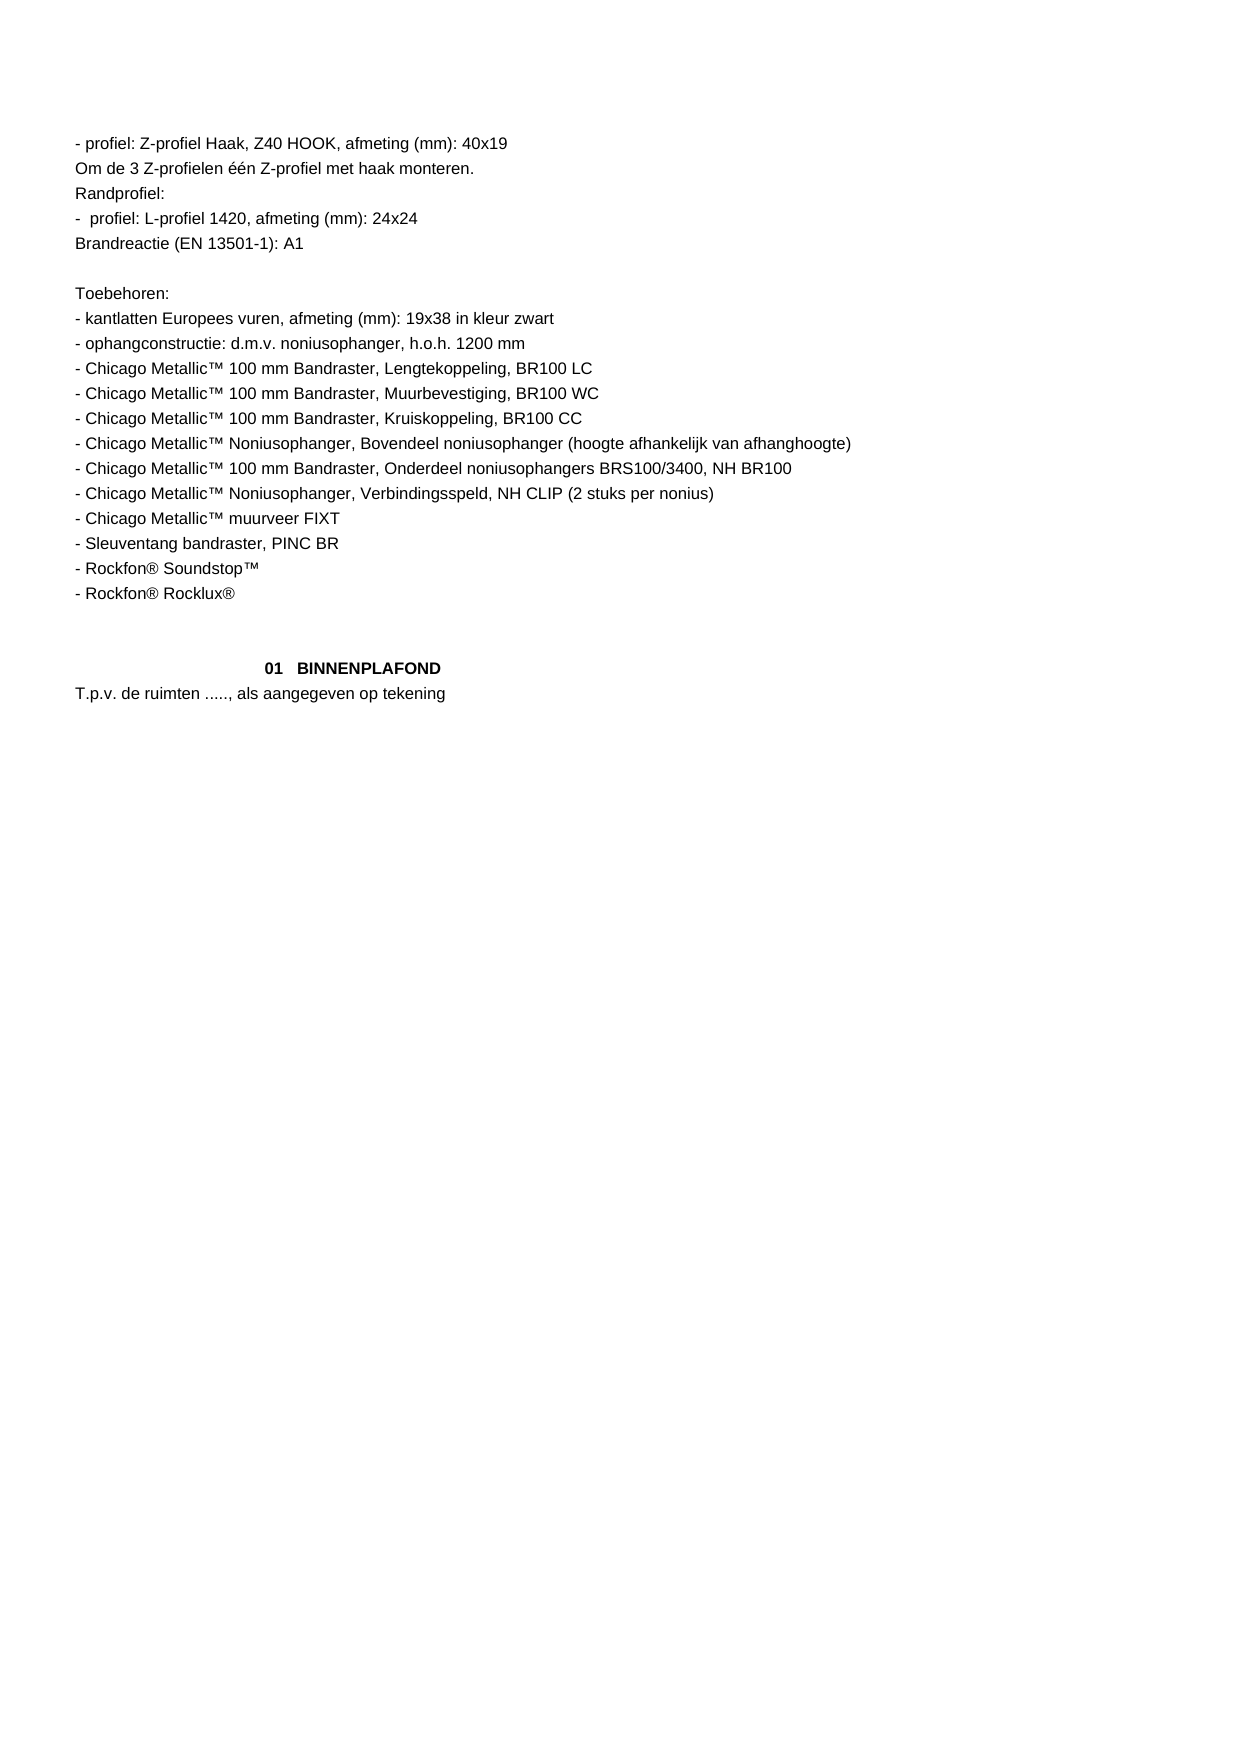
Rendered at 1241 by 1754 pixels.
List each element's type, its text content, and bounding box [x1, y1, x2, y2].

text - Chicago Metallic™ 100 mm Bandraster, Onderdeel noniusophangers BRS100/3400, NH BR100 [75, 455, 1165, 480]
text - profiel: Z-profiel Haak, Z40 HOOK, afmeting (mm): 40x19 [75, 130, 1165, 155]
text Brandreactie (EN 13501-1): A1 [75, 230, 1165, 255]
text Randprofiel: [75, 180, 1165, 205]
text - Chicago Metallic™ Noniusophanger, Verbindingsspeld, NH CLIP (2 stuks per nonius) [75, 480, 1165, 505]
text - profiel: L-profiel 1420, afmeting (mm): 24x24 [75, 205, 1165, 230]
text - Chicago Metallic™ Noniusophanger, Bovendeel noniusophanger (hoogte afhankelijk van afhanghoogte) [75, 430, 1165, 455]
text - ophangconstructie: d.m.v. noniusophanger, h.o.h. 1200 mm [75, 330, 1165, 355]
text 01 BINNENPLAFOND [149, 655, 1165, 680]
text Toebehoren: [75, 280, 1165, 305]
text Om de 3 Z-profielen één Z-profiel met haak monteren. [75, 155, 1165, 180]
text - Chicago Metallic™ 100 mm Bandraster, Lengtekoppeling, BR100 LC [75, 355, 1165, 380]
text - Chicago Metallic™ 100 mm Bandraster, Muurbevestiging, BR100 WC [75, 380, 1165, 405]
text - Rockfon® Rocklux® [75, 580, 1165, 605]
text - Rockfon® Soundstop™ [75, 555, 1165, 580]
text T.p.v. de ruimten ....., als aangegeven op tekening [75, 680, 1165, 705]
text - Sleuventang bandraster, PINC BR [75, 530, 1165, 555]
text - Chicago Metallic™ muurveer FIXT [75, 505, 1165, 530]
text - kantlatten Europees vuren, afmeting (mm): 19x38 in kleur zwart [75, 305, 1165, 330]
text - Chicago Metallic™ 100 mm Bandraster, Kruiskoppeling, BR100 CC [75, 405, 1165, 430]
